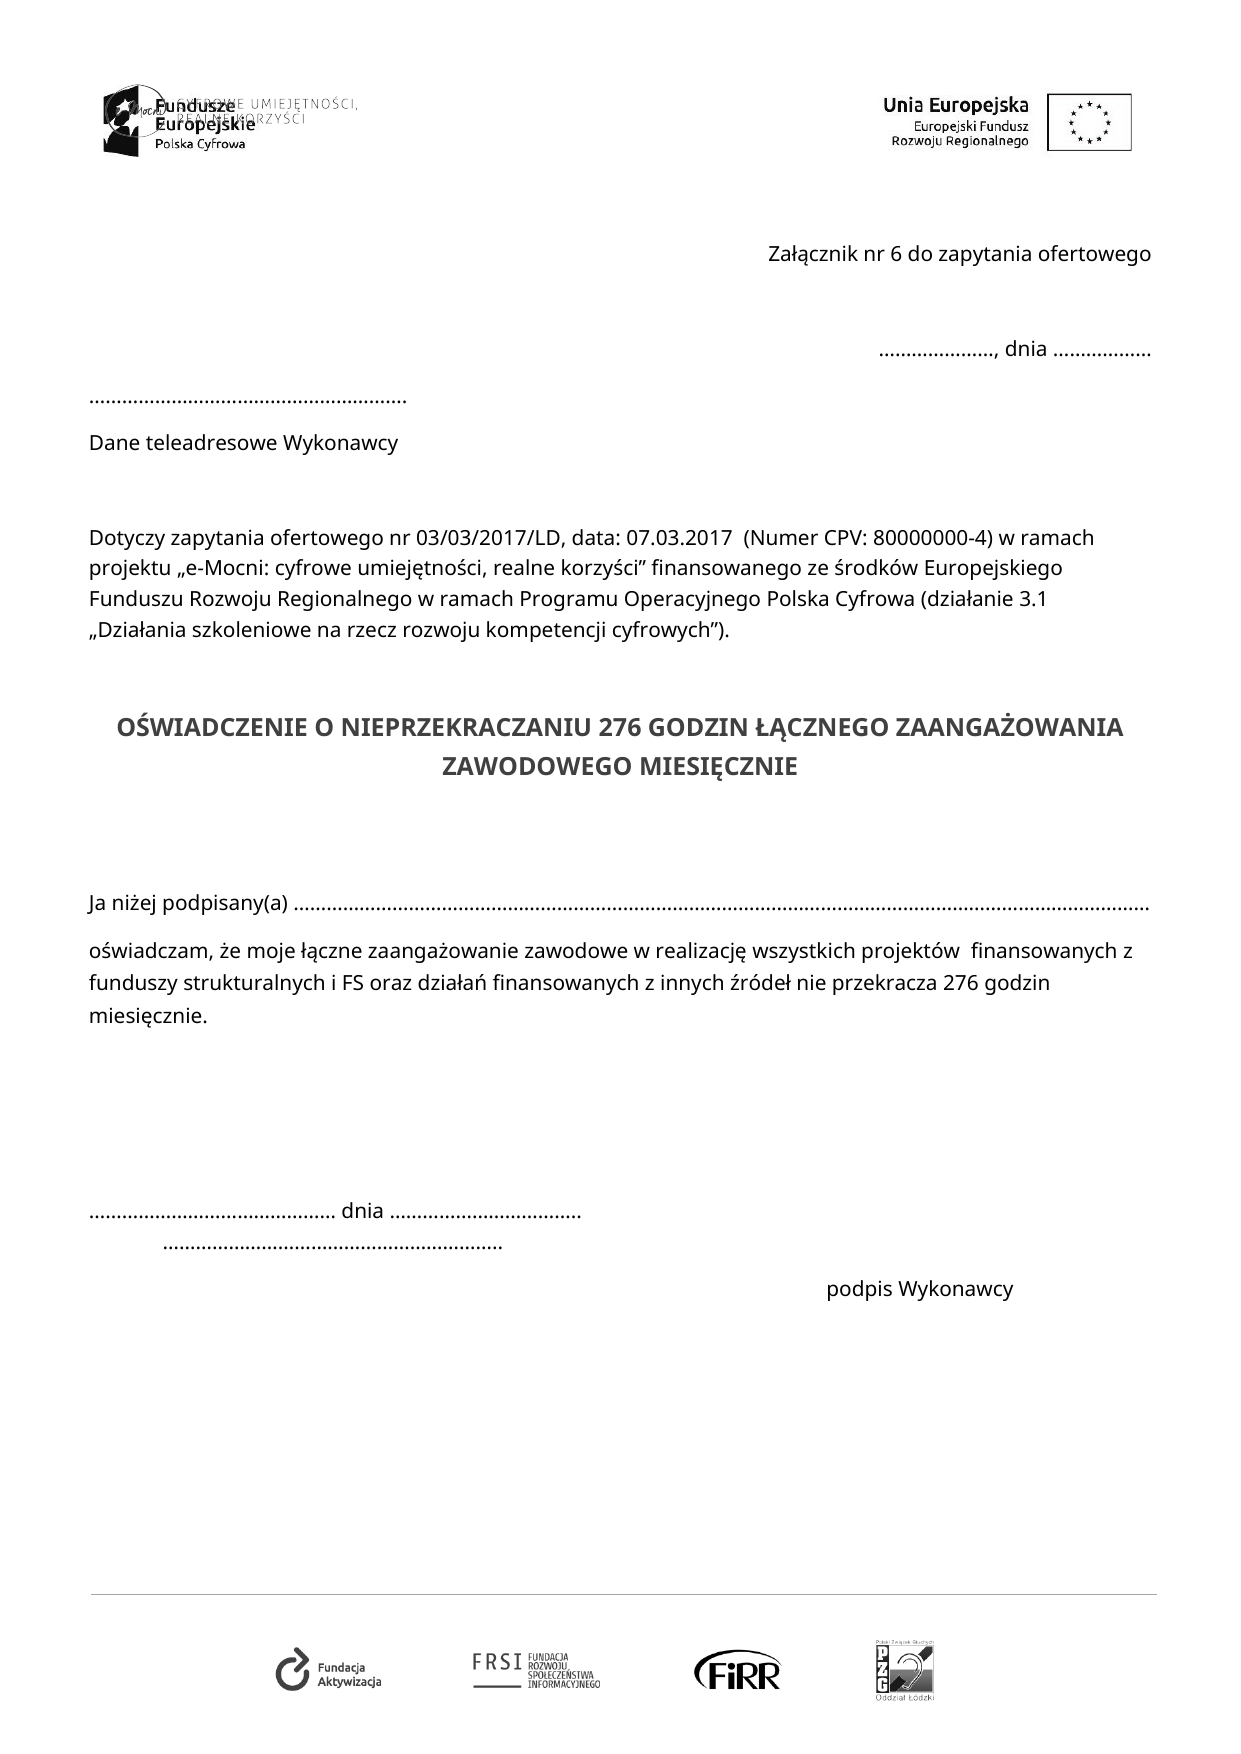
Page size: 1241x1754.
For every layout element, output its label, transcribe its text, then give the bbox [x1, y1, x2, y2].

picture [103, 81, 364, 157]
text Załącznik nr 6 do zapytania ofertowego [89, 239, 1152, 268]
text Ja niżej podpisany(a) ………………………………………………………………………………………………………………………………………… [89, 888, 1152, 917]
text …………………, dnia ……………… [89, 334, 1152, 362]
text Dane teleadresowe Wykonawcy [89, 428, 1152, 457]
text ……………………………………… dnia …………………………….. …………………………………………………….. [89, 1196, 1152, 1255]
text Dotyczy zapytania ofertowego nr 03/03/2017/LD, data: 07.03.2017 (Numer CPV: 80000000-4) w ramach projektu „e-Mocni: cyfrowe umiejętności, realne korzyści” finansowanego ze środków Europejskiego Funduszu Rozwoju Regionalnego w ramach Programu Operacyjnego Polska Cyfrowa (działanie 3.1 „Działania szkoleniowe na rzecz rozwoju kompetencji cyfrowych”). [89, 523, 1152, 643]
picture [194, 1625, 1018, 1719]
text oświadczam, że moje łączne zaangażowanie zawodowe w realizację wszystkich projektów finansowanych z funduszy strukturalnych i FS oraz działań finansowanych z innych źródeł nie przekracza 276 godzin miesięcznie. [89, 936, 1152, 1029]
text podpis Wykonawcy [752, 1274, 1152, 1303]
text …………………………………………………. [89, 381, 1152, 409]
subtitle OŚWIADCZENIE O NIEPRZEKRACZANIU 276 GODZIN ŁĄCZNEGO ZAANGAŻOWANIA ZAWODOWEGO MIESIĘCZNIE [89, 709, 1152, 783]
picture [841, 81, 1132, 157]
